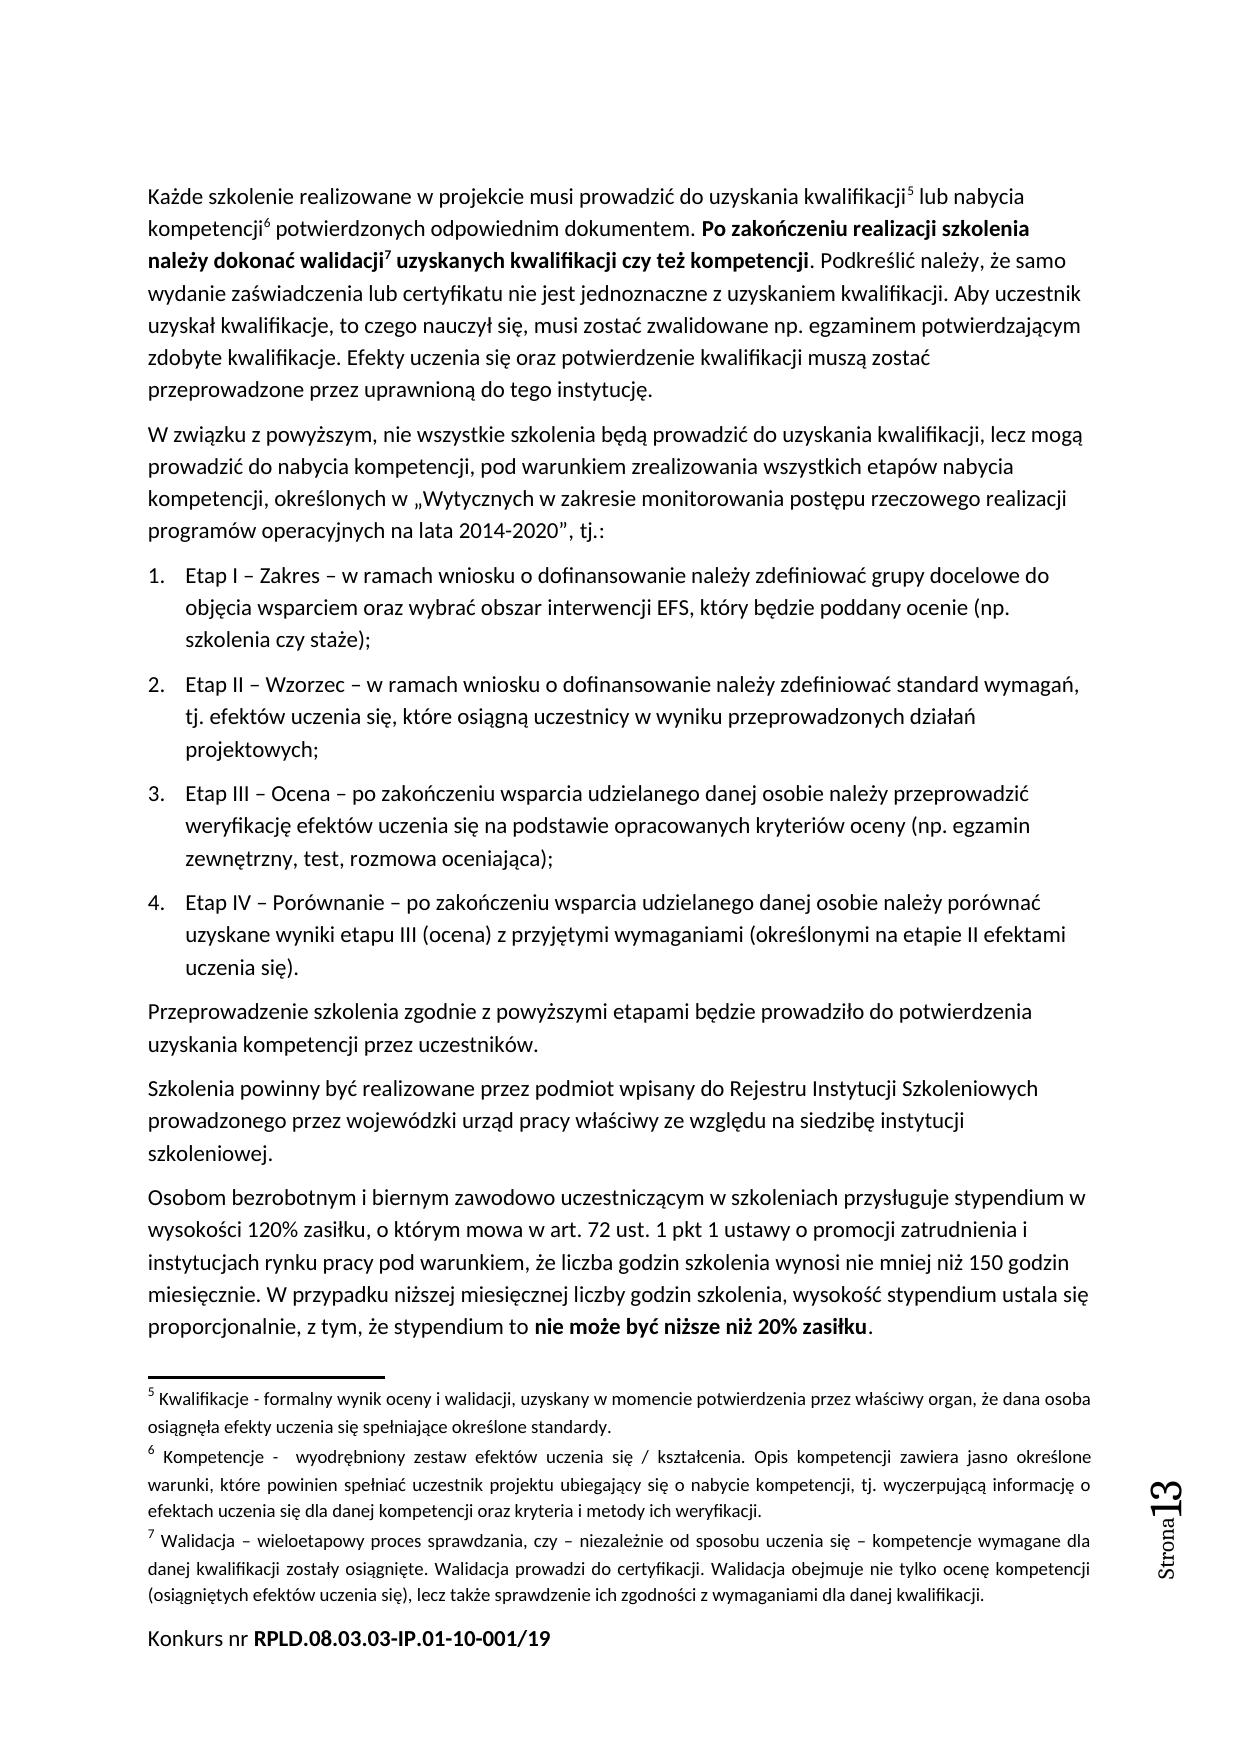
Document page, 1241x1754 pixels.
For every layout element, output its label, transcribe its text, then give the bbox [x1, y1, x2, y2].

text W związku z powyższym, nie wszystkie szkolenia będą prowadzić do uzyskania kwalifikacji, lecz mogą prowadzić do nabycia kompetencji, pod warunkiem zrealizowania wszystkich etapów nabycia kompetencji, określonych w „Wytycznych w zakresie monitorowania postępu rzeczowego realizacji programów operacyjnych na lata 2014-2020”, tj.: [148, 420, 1092, 544]
text Przeprowadzenie szkolenia zgodnie z powyższymi etapami będzie prowadziło do potwierdzenia uzyskania kompetencji przez uczestników. [148, 997, 1092, 1058]
text Osobom bezrobotnym i biernym zawodowo uczestniczącym w szkoleniach przysługuje stypendium w wysokości 120% zasiłku, o którym mowa w art. 72 ust. 1 pkt 1 ustawy o promocji zatrudnienia i instytucjach rynku pracy pod warunkiem, że liczba godzin szkolenia wynosi nie mniej niż 150 godzin miesięcznie. W przypadku niższej miesięcznej liczby godzin szkolenia, wysokość stypendium ustala się proporcjonalnie, z tym, że stypendium to nie może być niższe niż 20% zasiłku. [148, 1183, 1092, 1340]
text Każde szkolenie realizowane w projekcie musi prowadzić do uzyskania kwalifikacji lub nabycia kompetencji potwierdzonych odpowiednim dokumentem. Po zakończeniu realizacji szkolenia należy dokonać walidacji uzyskanych kwalifikacji czy też kompetencji. Podkreślić należy, że samo wydanie zaświadczenia lub certyfikatu nie jest jednoznaczne z uzyskaniem kwalifikacji. Aby uczestnik uzyskał kwalifikacje, to czego nauczył się, musi zostać zwalidowane np. egzaminem potwierdzającym zdobyte kwalifikacje. Efekty uczenia się oraz potwierdzenie kwalifikacji muszą zostać przeprowadzone przez uprawnioną do tego instytucję. [148, 182, 1092, 403]
list Etap III – Ocena – po zakończeniu wsparcia udzielanego danej osobie należy przeprowadzić weryfikację efektów uczenia się na podstawie opracowanych kryteriów oceny (np. egzamin zewnętrzny, test, rozmowa oceniająca); [148, 779, 1092, 872]
text Szkolenia powinny być realizowane przez podmiot wpisany do Rejestru Instytucji Szkoleniowych prowadzonego przez wojewódzki urząd pracy właściwy ze względu na siedzibę instytucji szkoleniowej. [148, 1074, 1092, 1167]
list Etap II – Wzorzec – w ramach wniosku o dofinansowanie należy zdefiniować standard wymagań, tj. efektów uczenia się, które osiągną uczestnicy w wyniku przeprowadzonych działań projektowych; [148, 670, 1092, 763]
list Etap I – Zakres – w ramach wniosku o dofinansowanie należy zdefiniować grupy docelowe do objęcia wsparciem oraz wybrać obszar interwencji EFS, który będzie poddany ocenie (np. szkolenia czy staże); [148, 561, 1092, 654]
list Etap IV – Porównanie – po zakończeniu wsparcia udzielanego danej osobie należy porównać uzyskane wyniki etapu III (ocena) z przyjętymi wymaganiami (określonymi na etapie II efektami uczenia się). [148, 888, 1092, 981]
